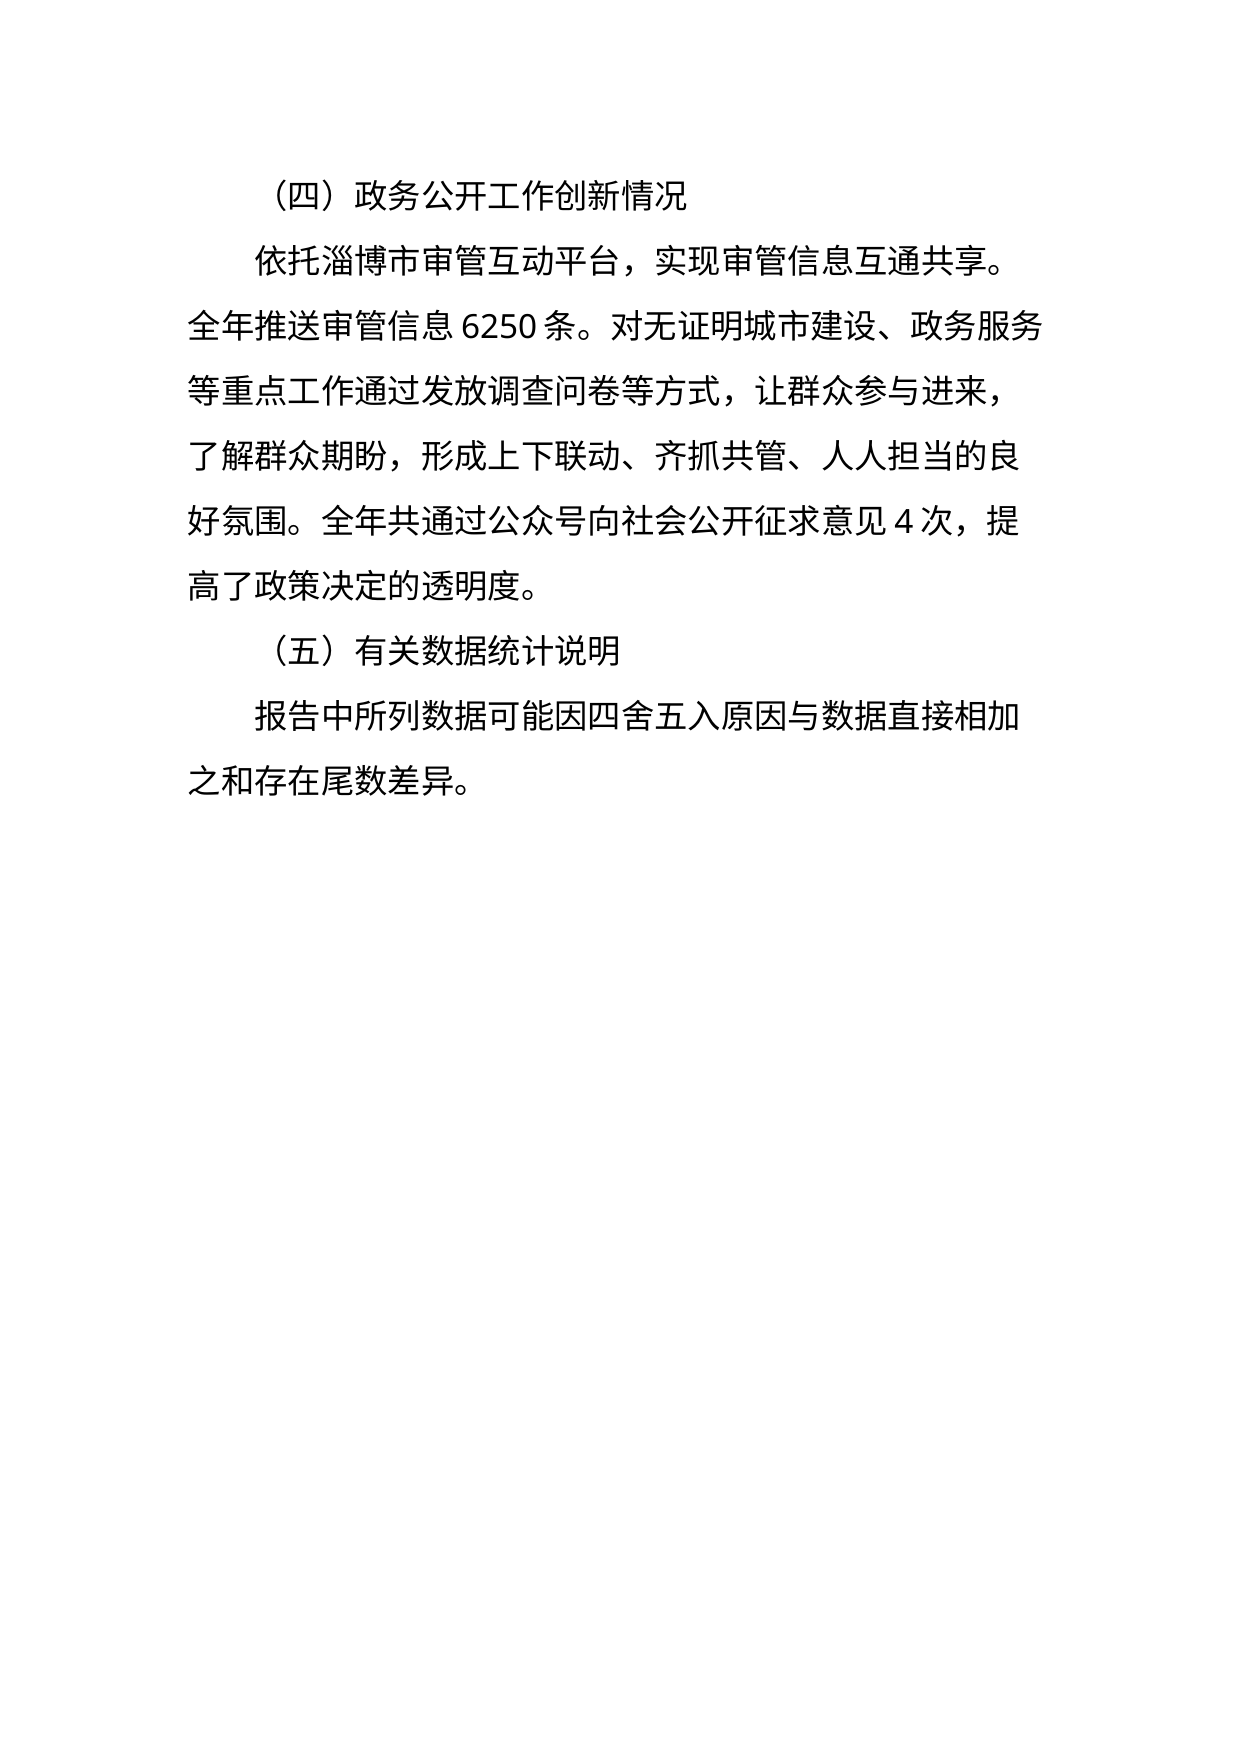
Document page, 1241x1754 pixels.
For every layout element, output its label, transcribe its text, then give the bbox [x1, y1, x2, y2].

text 报告中所列数据可能因四舍五入原因与数据直接相加之和存在尾数差异。 [187, 682, 1053, 812]
text 依托淄博市审管互动平台，实现审管信息互通共享。全年推送审管信息6250条。对无证明城市建设、政务服务等重点工作通过发放调查问卷等方式，让群众参与进来，了解群众期盼，形成上下联动、齐抓共管、人人担当的良好氛围。全年共通过公众号向社会公开征求意见4次，提高了政策决定的透明度。 [187, 227, 1053, 617]
text （四）政务公开工作创新情况 [187, 162, 1053, 227]
text （五）有关数据统计说明 [187, 617, 1053, 682]
